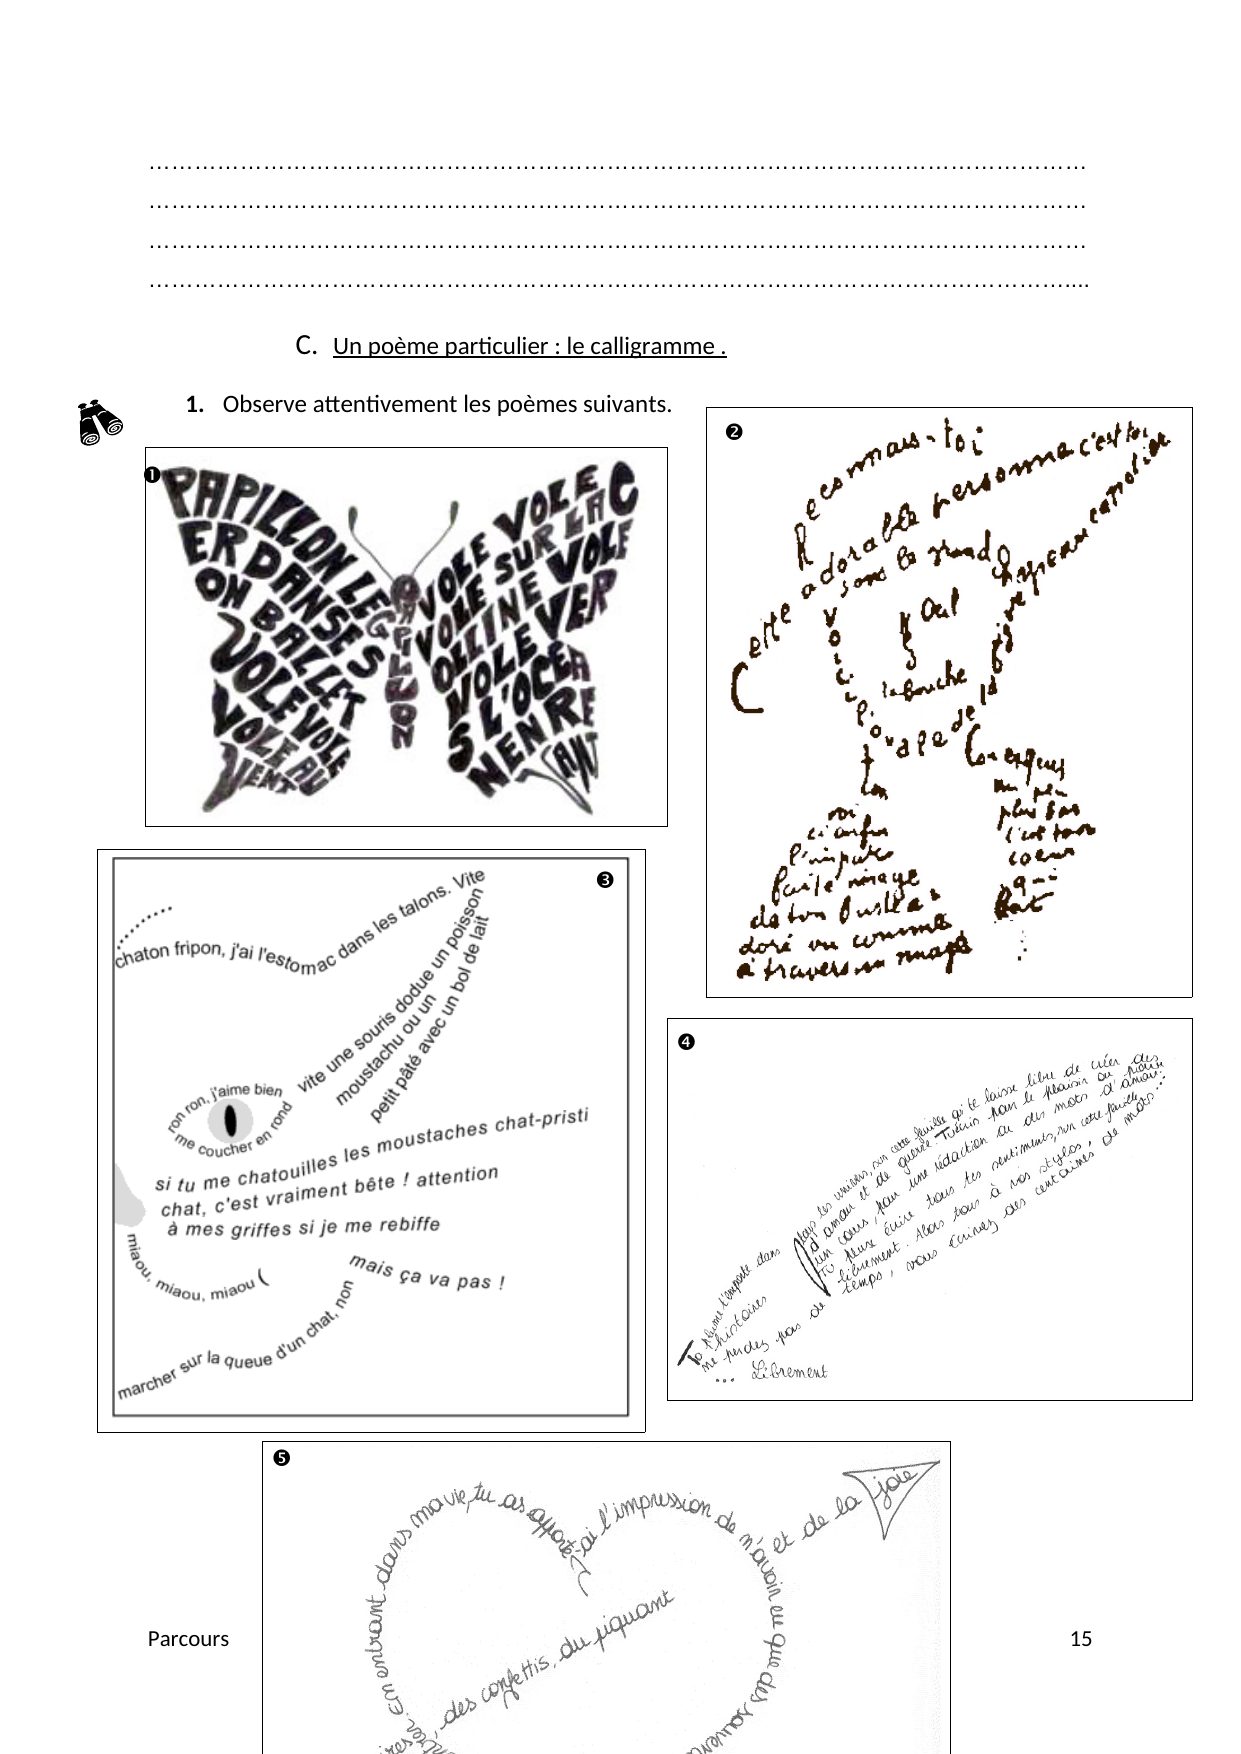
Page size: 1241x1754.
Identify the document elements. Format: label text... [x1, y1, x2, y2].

picture [675, 1040, 1179, 1394]
picture [112, 857, 631, 1418]
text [148, 148, 1093, 292]
text Un poème particulier : le calligramme . [295, 326, 1093, 362]
list Observe attentivement les poèmes suivants. [185, 388, 1093, 419]
picture [682, 1040, 689, 1047]
picture [154, 456, 646, 818]
picture [721, 414, 1177, 989]
